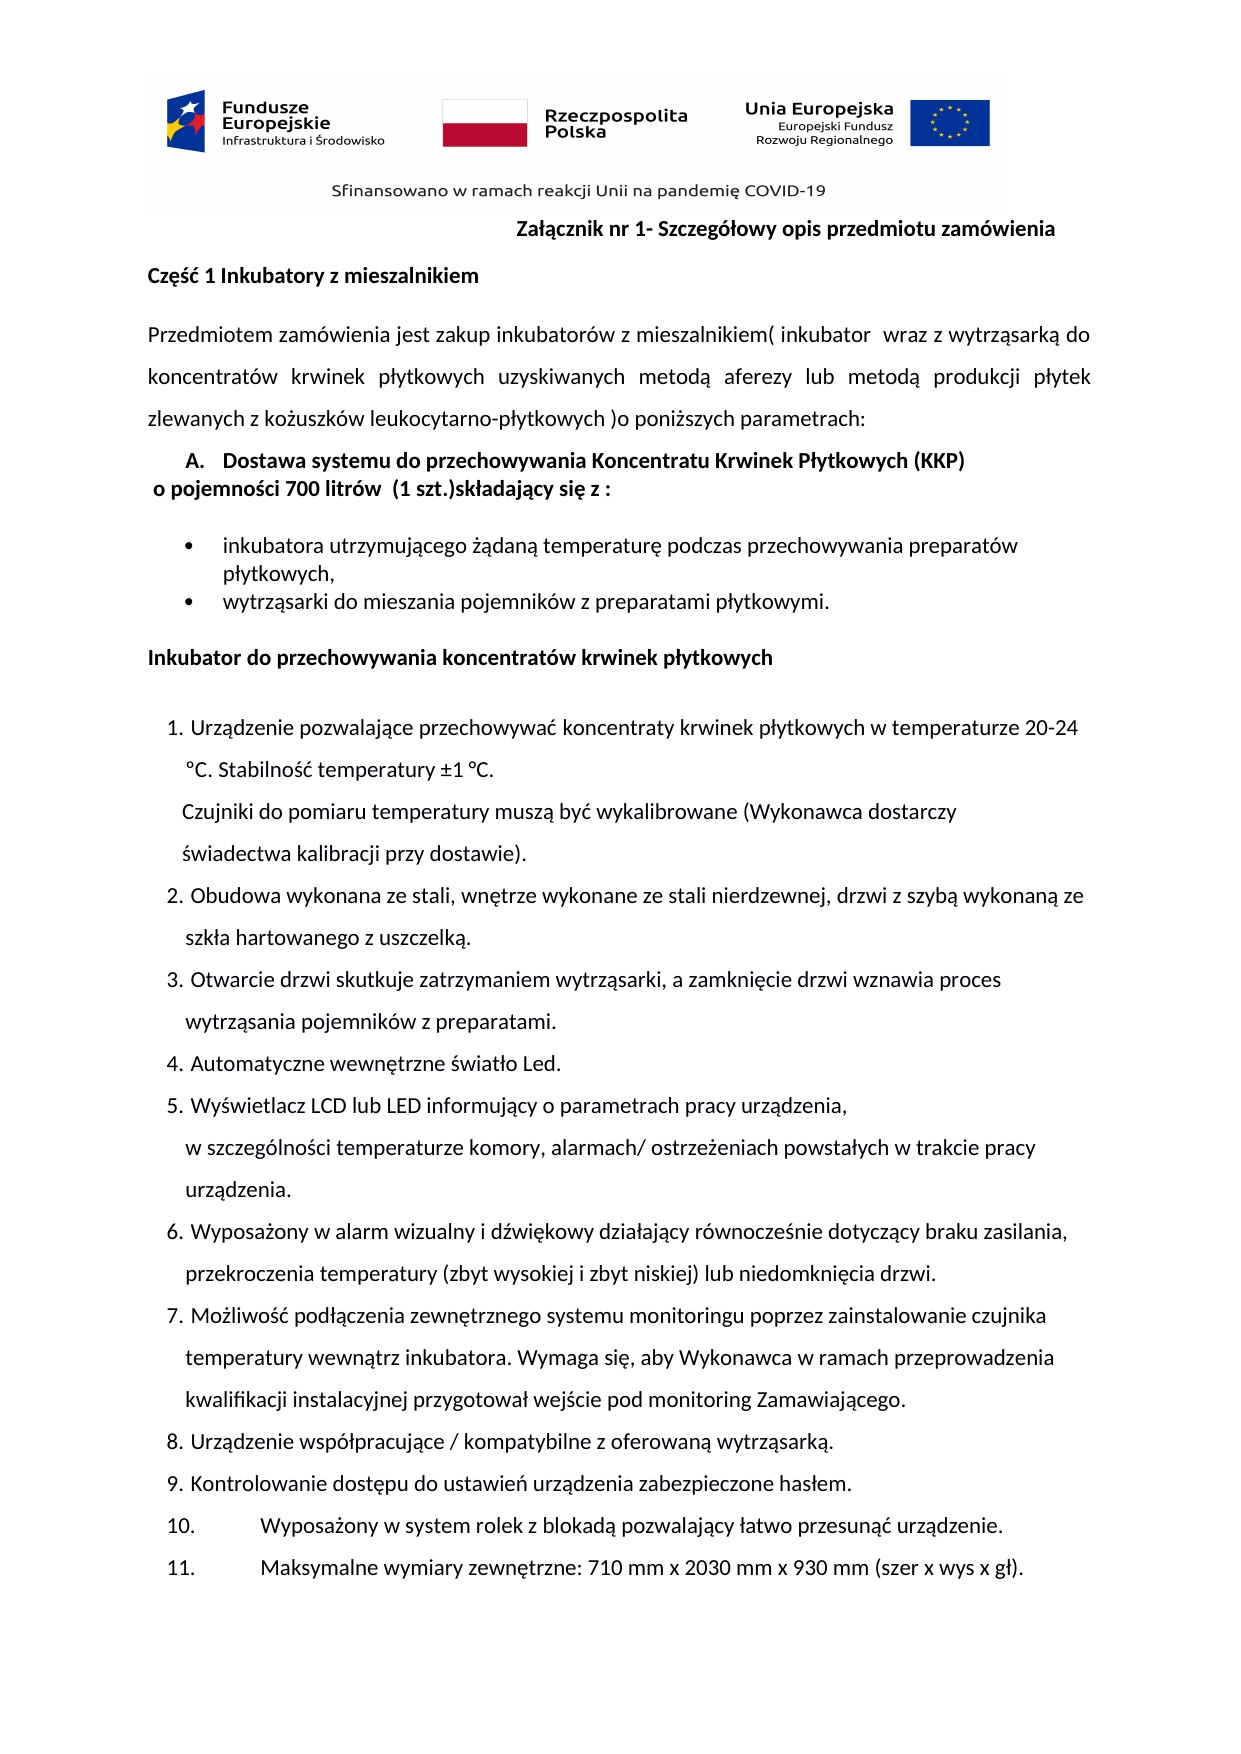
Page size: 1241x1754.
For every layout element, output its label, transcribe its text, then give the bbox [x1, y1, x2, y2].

list Możliwość podłączenia zewnętrznego systemu monitoringu poprzez zainstalowanie czujnika temperatury wewnątrz inkubatora. Wymaga się, aby Wykonawca w ramach przeprowadzenia kwalifikacji instalacyjnej przygotował wejście pod monitoring Zamawiającego. [166, 1301, 1093, 1413]
list Maksymalne wymiary zewnętrzne: 710 mm x 2030 mm x 930 mm (szer x wys x gł). [166, 1553, 1093, 1581]
text Czujniki do pomiaru temperatury muszą być wykalibrowane (Wykonawca dostarczy [166, 797, 1093, 825]
picture [147, 73, 1009, 215]
list Wyposażony w alarm wizualny i dźwiękowy działający równocześnie dotyczący braku zasilania, przekroczenia temperatury (zbyt wysokiej i zbyt niskiej) lub niedomknięcia drzwi. [166, 1217, 1093, 1287]
list Urządzenie współpracujące / kompatybilne z oferowaną wytrząsarką. [166, 1427, 1093, 1455]
list Wyposażony w system rolek z blokadą pozwalający łatwo przesunąć urządzenie. [166, 1511, 1093, 1539]
list inkubatora utrzymującego żądaną temperaturę podczas przechowywania preparatów płytkowych, [185, 531, 1093, 587]
text Inkubator do przechowywania koncentratów krwinek płytkowych [148, 643, 1093, 671]
text o pojemności 700 litrów (1 szt.)składający się z : [148, 474, 1093, 502]
list Automatyczne wewnętrzne światło Led. [166, 1049, 1093, 1077]
list Kontrolowanie dostępu do ustawień urządzenia zabezpieczone hasłem. [166, 1469, 1093, 1497]
text Część 1 Inkubatory z mieszalnikiem [148, 261, 1093, 289]
text Przedmiotem zamówienia jest zakup inkubatorów z mieszalnikiem( inkubator wraz z wytrząsarką do koncentratów krwinek płytkowych uzyskiwanych metodą aferezy lub metodą produkcji płytek zlewanych z kożuszków leukocytarno-płytkowych )o poniższych parametrach: [148, 320, 1093, 432]
list wytrząsarki do mieszania pojemników z preparatami płytkowymi. [185, 587, 1093, 615]
list Wyświetlacz LCD lub LED informujący o parametrach pracy urządzenia, w szczególności temperaturze komory, alarmach/ ostrzeżeniach powstałych w trakcie pracy urządzenia. [166, 1091, 1093, 1203]
text świadectwa kalibracji przy dostawie). [166, 839, 1093, 867]
list Dostawa systemu do przechowywania Koncentratu Krwinek Płytkowych (KKP) [185, 446, 1093, 474]
list Urządzenie pozwalające przechowywać koncentraty krwinek płytkowych w temperaturze 20-24 ºC. Stabilność temperatury ±1 °C. [166, 713, 1093, 783]
text Załącznik nr 1- Szczegółowy opis przedmiotu zamówienia [516, 214, 1093, 242]
list Obudowa wykonana ze stali, wnętrze wykonane ze stali nierdzewnej, drzwi z szybą wykonaną ze szkła hartowanego z uszczelką. [166, 881, 1093, 951]
list Otwarcie drzwi skutkuje zatrzymaniem wytrząsarki, a zamknięcie drzwi wznawia proces wytrząsania pojemników z preparatami. [166, 965, 1093, 1035]
